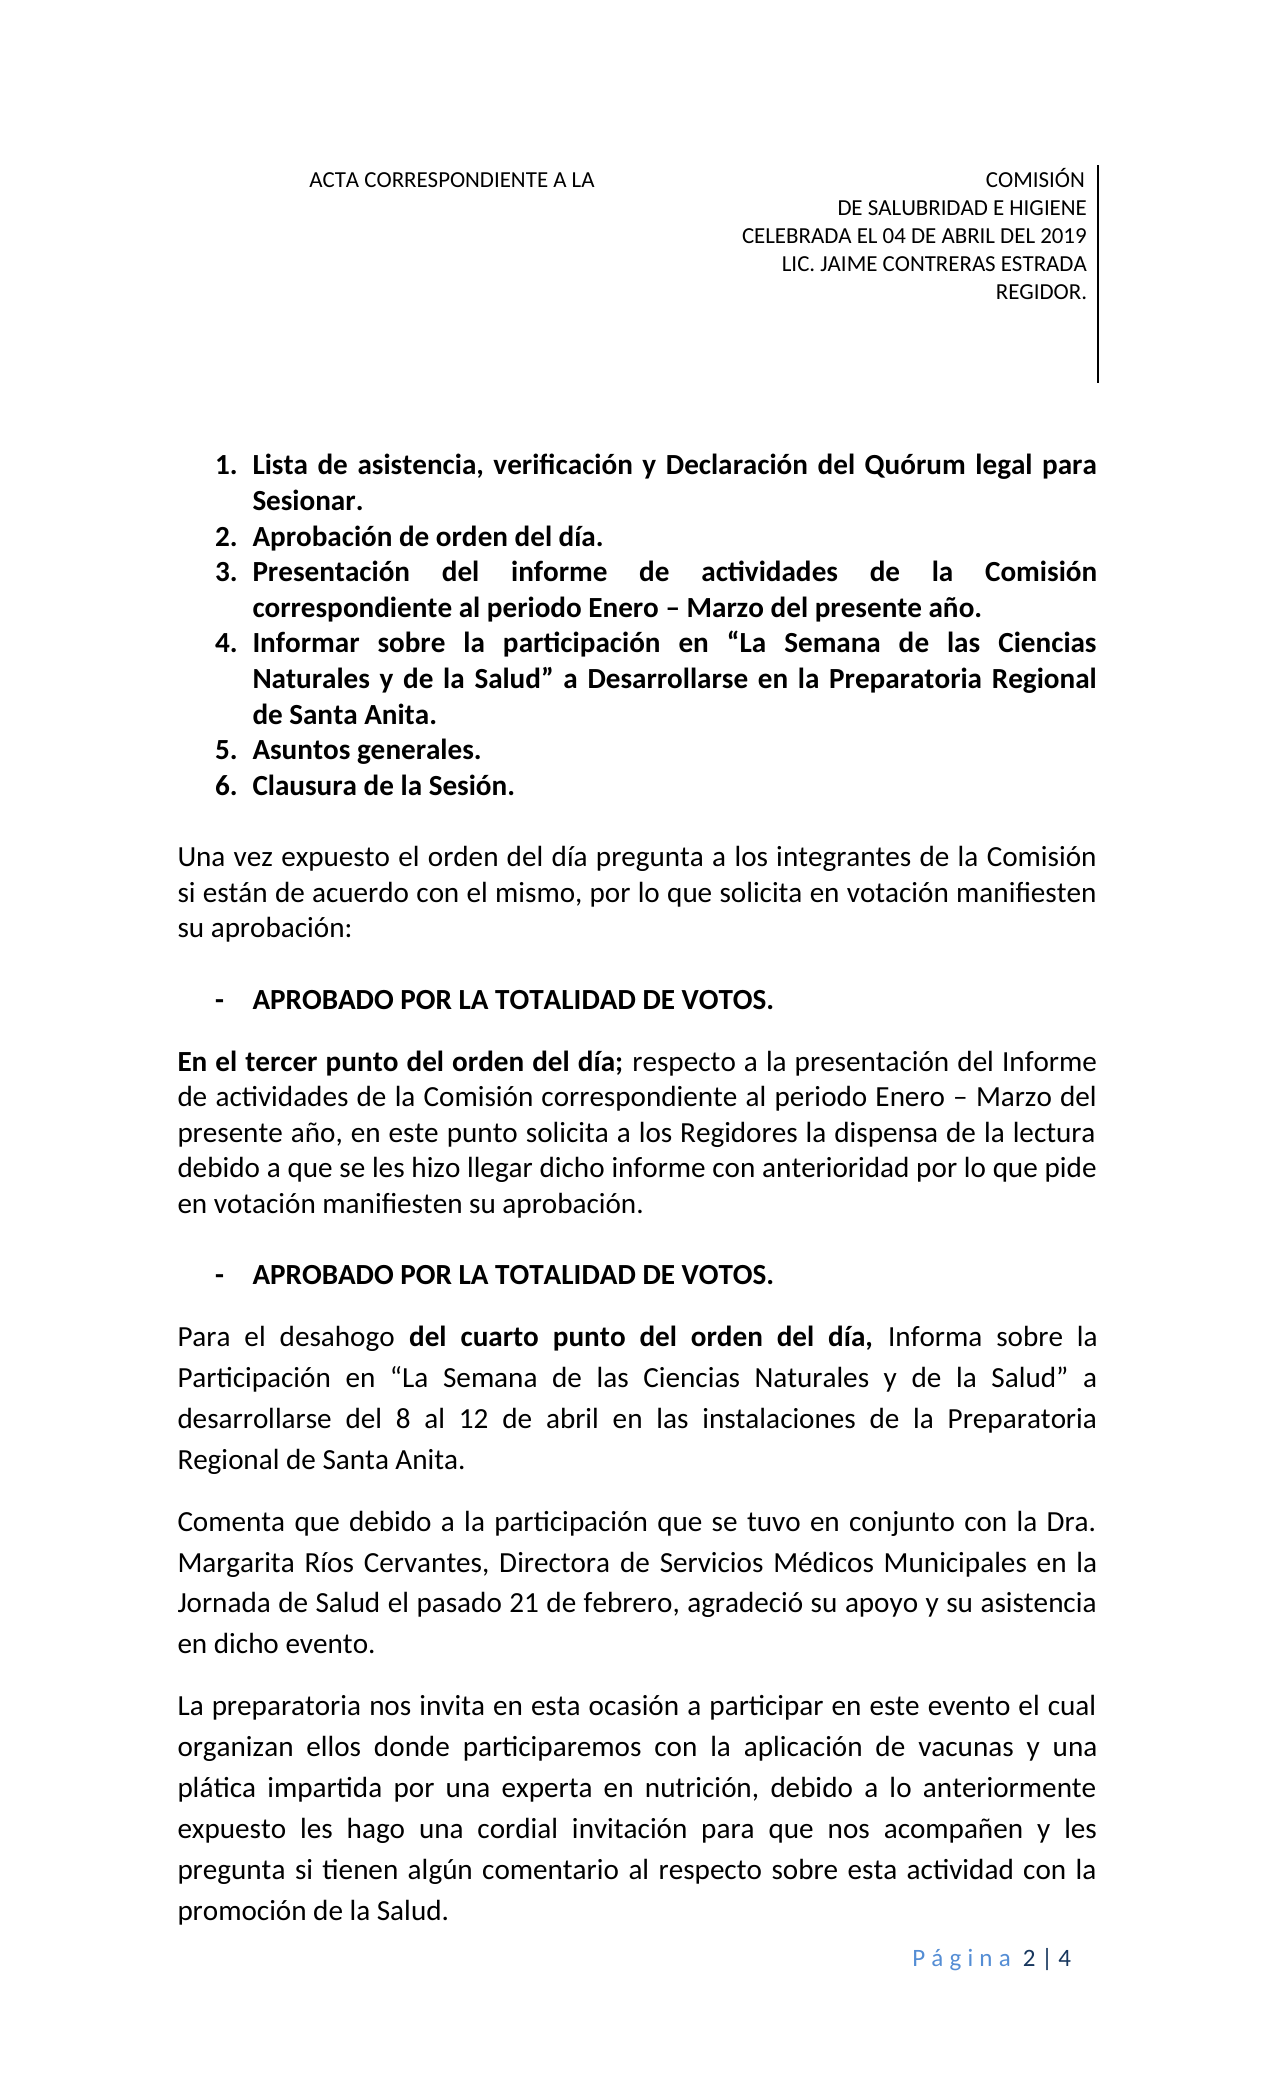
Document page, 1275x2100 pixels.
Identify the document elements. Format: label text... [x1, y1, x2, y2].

list Presentación del informe de actividades de la Comisión correspondiente al periodo Enero – Marzo del presente año. [215, 553, 1098, 624]
text Una vez expuesto el orden del día pregunta a los integrantes de la Comisión si están de acuerdo con el mismo, por lo que solicita en votación manifiesten su aprobación: [177, 838, 1098, 945]
text Comenta que debido a la participación que se tuvo en conjunto con la Dra. Margarita Ríos Cervantes, Directora de Servicios Médicos Municipales en la Jornada de Salud el pasado 21 de febrero, agradeció su apoyo y su asistencia en dicho evento. [177, 1503, 1098, 1661]
text En el tercer punto del orden del día; respecto a la presentación del Informe de actividades de la Comisión correspondiente al periodo Enero – Marzo del presente año, en este punto solicita a los Regidores la dispensa de la lectura debido a que se les hizo llegar dicho informe con anterioridad por lo que pide en votación manifiesten su aprobación. [177, 1043, 1098, 1221]
list Asuntos generales. [215, 731, 1098, 767]
list Informar sobre la participación en “La Semana de las Ciencias Naturales y de la Salud” a Desarrollarse en la Preparatoria Regional de Santa Anita. [215, 624, 1098, 731]
text Para el desahogo del cuarto punto del orden del día, Informa sobre la Participación en “La Semana de las Ciencias Naturales y de la Salud” a desarrollarse del 8 al 12 de abril en las instalaciones de la Preparatoria Regional de Santa Anita. [177, 1318, 1098, 1477]
list Lista de asistencia, verificación y Declaración del Quórum legal para Sesionar. [215, 446, 1098, 518]
list APROBADO POR LA TOTALIDAD DE VOTOS. [215, 1256, 1098, 1292]
list APROBADO POR LA TOTALIDAD DE VOTOS. [215, 981, 1098, 1016]
text La preparatoria nos invita en esta ocasión a participar en este evento el cual organizan ellos donde participaremos con la aplicación de vacunas y una plática impartida por una experta en nutrición, debido a lo anteriormente expuesto les hago una cordial invitación para que nos acompañen y les pregunta si tienen algún comentario al respecto sobre esta actividad con la promoción de la Salud. [177, 1687, 1098, 1928]
list Clausura de la Sesión. [215, 767, 1098, 803]
list Aprobación de orden del día. [215, 518, 1098, 553]
